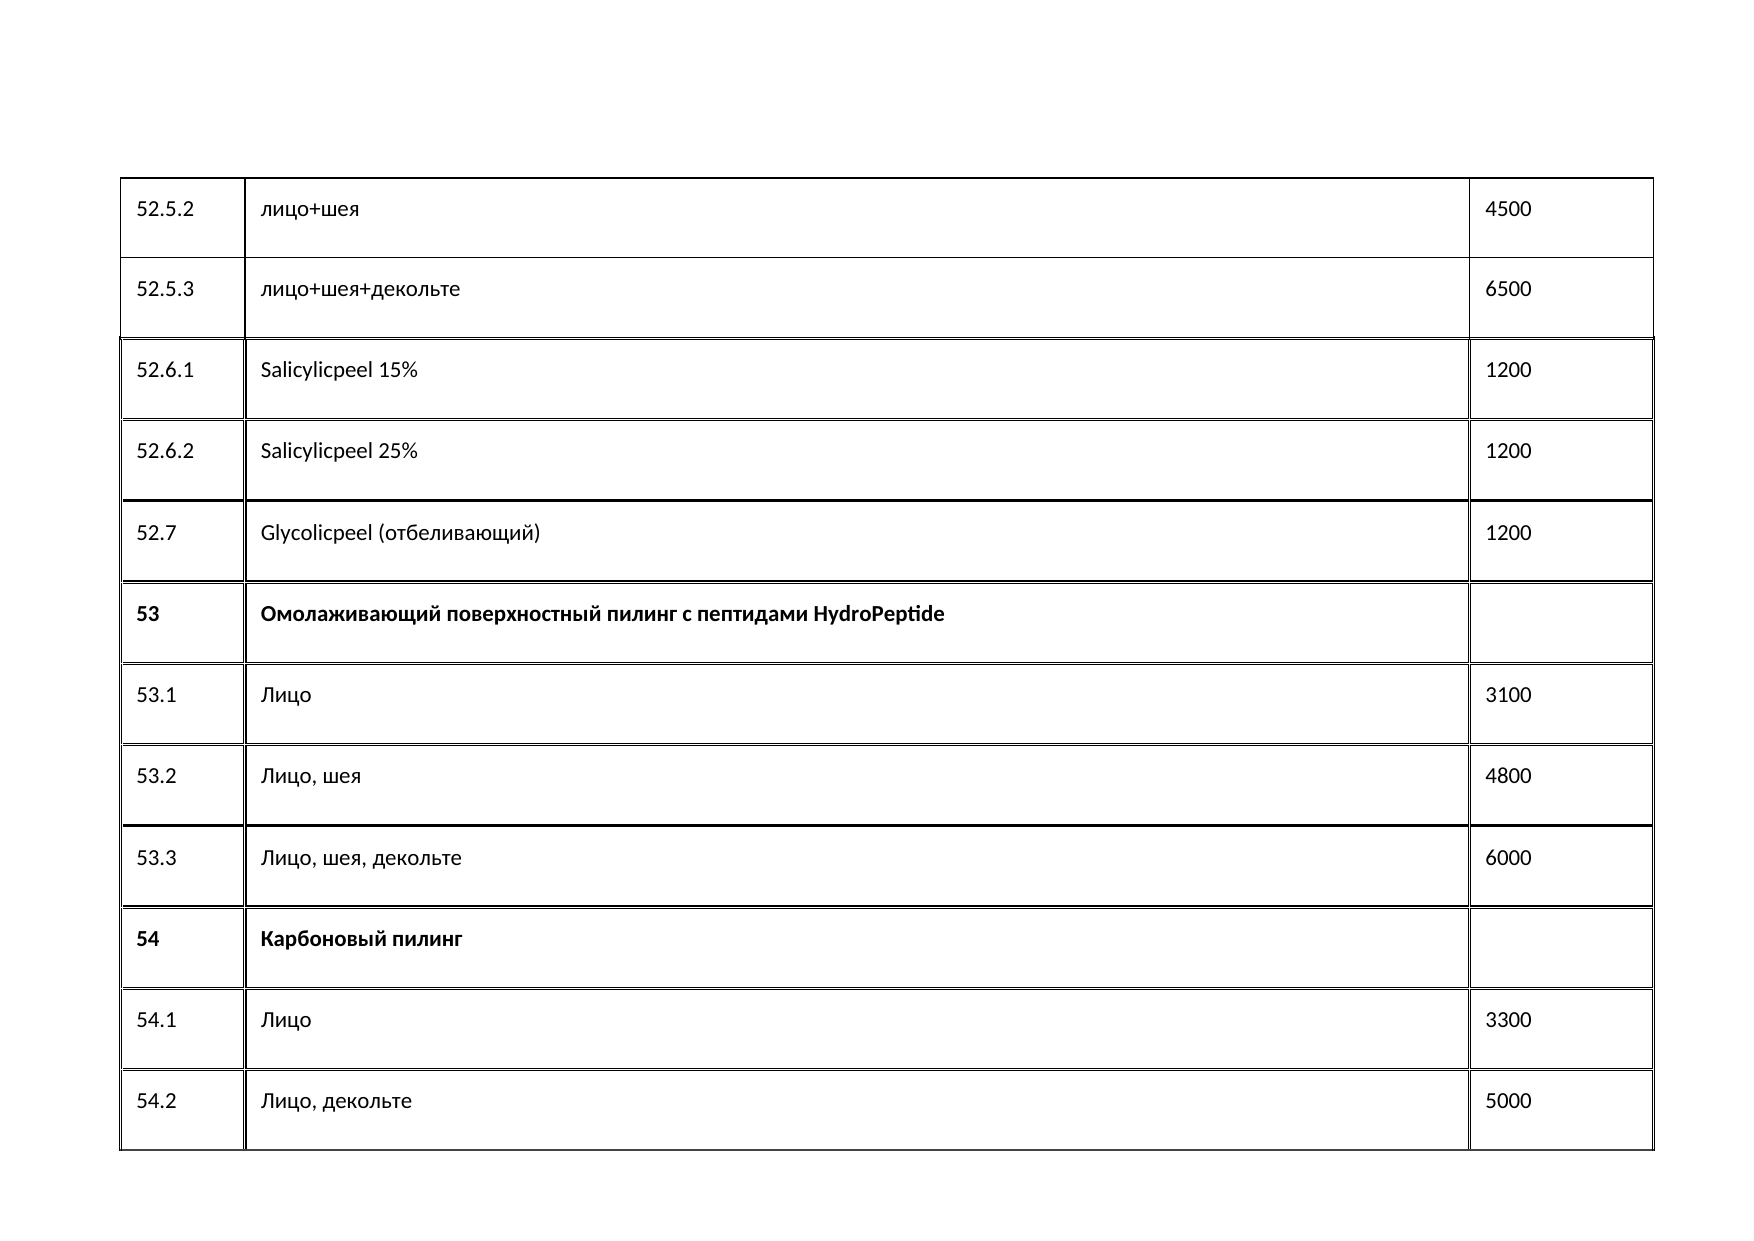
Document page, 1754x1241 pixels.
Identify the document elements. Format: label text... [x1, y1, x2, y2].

table_cell 1200 [1471, 502, 1652, 580]
table_cell 54.2 [122, 1071, 243, 1149]
table_cell 6500 [1470, 258, 1653, 336]
table_cell Salicylicpeel 15% [247, 340, 1468, 418]
table_cell Лицо, шея [247, 746, 1468, 824]
table_cell 52.6.1 [122, 340, 243, 418]
table_cell лицо+шея+декольте [246, 258, 1469, 336]
table_cell Лицо, декольте [247, 1071, 1468, 1149]
table_cell 54.1 [122, 990, 243, 1068]
table_cell Лицо [247, 665, 1468, 743]
table_cell 52.5.2 [121, 179, 244, 257]
table_cell 1200 [1471, 421, 1652, 499]
table_cell Карбоновый пилинг [247, 909, 1468, 986]
table_cell 4500 [1470, 179, 1653, 257]
table_cell 3300 [1471, 990, 1652, 1068]
table_cell 3100 [1471, 665, 1652, 743]
table_cell 5000 [1471, 1071, 1652, 1149]
table_cell [1471, 584, 1652, 661]
table_cell лицо+шея [246, 179, 1469, 257]
table_cell 6000 [1471, 827, 1652, 905]
table_cell Лицо [247, 990, 1468, 1068]
table_cell 52.6.2 [122, 421, 243, 499]
table_cell Лицо, шея, декольте [247, 827, 1468, 905]
table_cell 53.1 [122, 665, 243, 743]
table_cell 54 [122, 909, 243, 986]
table_cell 52.7 [122, 502, 243, 580]
table_cell 4800 [1471, 746, 1652, 824]
table_cell [1471, 909, 1652, 986]
table_cell 52.5.3 [121, 258, 244, 336]
table_cell 53.2 [122, 746, 243, 824]
table_cell Glycolicpeel (отбеливающий) [247, 502, 1468, 580]
table_cell 53.3 [122, 827, 243, 905]
table_cell 53 [122, 584, 243, 661]
table_cell Salicylicpeel 25% [247, 421, 1468, 499]
table_cell Омолаживающий поверхностный пилинг с пептидами HydroPeptide [247, 584, 1468, 661]
table_cell 1200 [1471, 340, 1652, 418]
